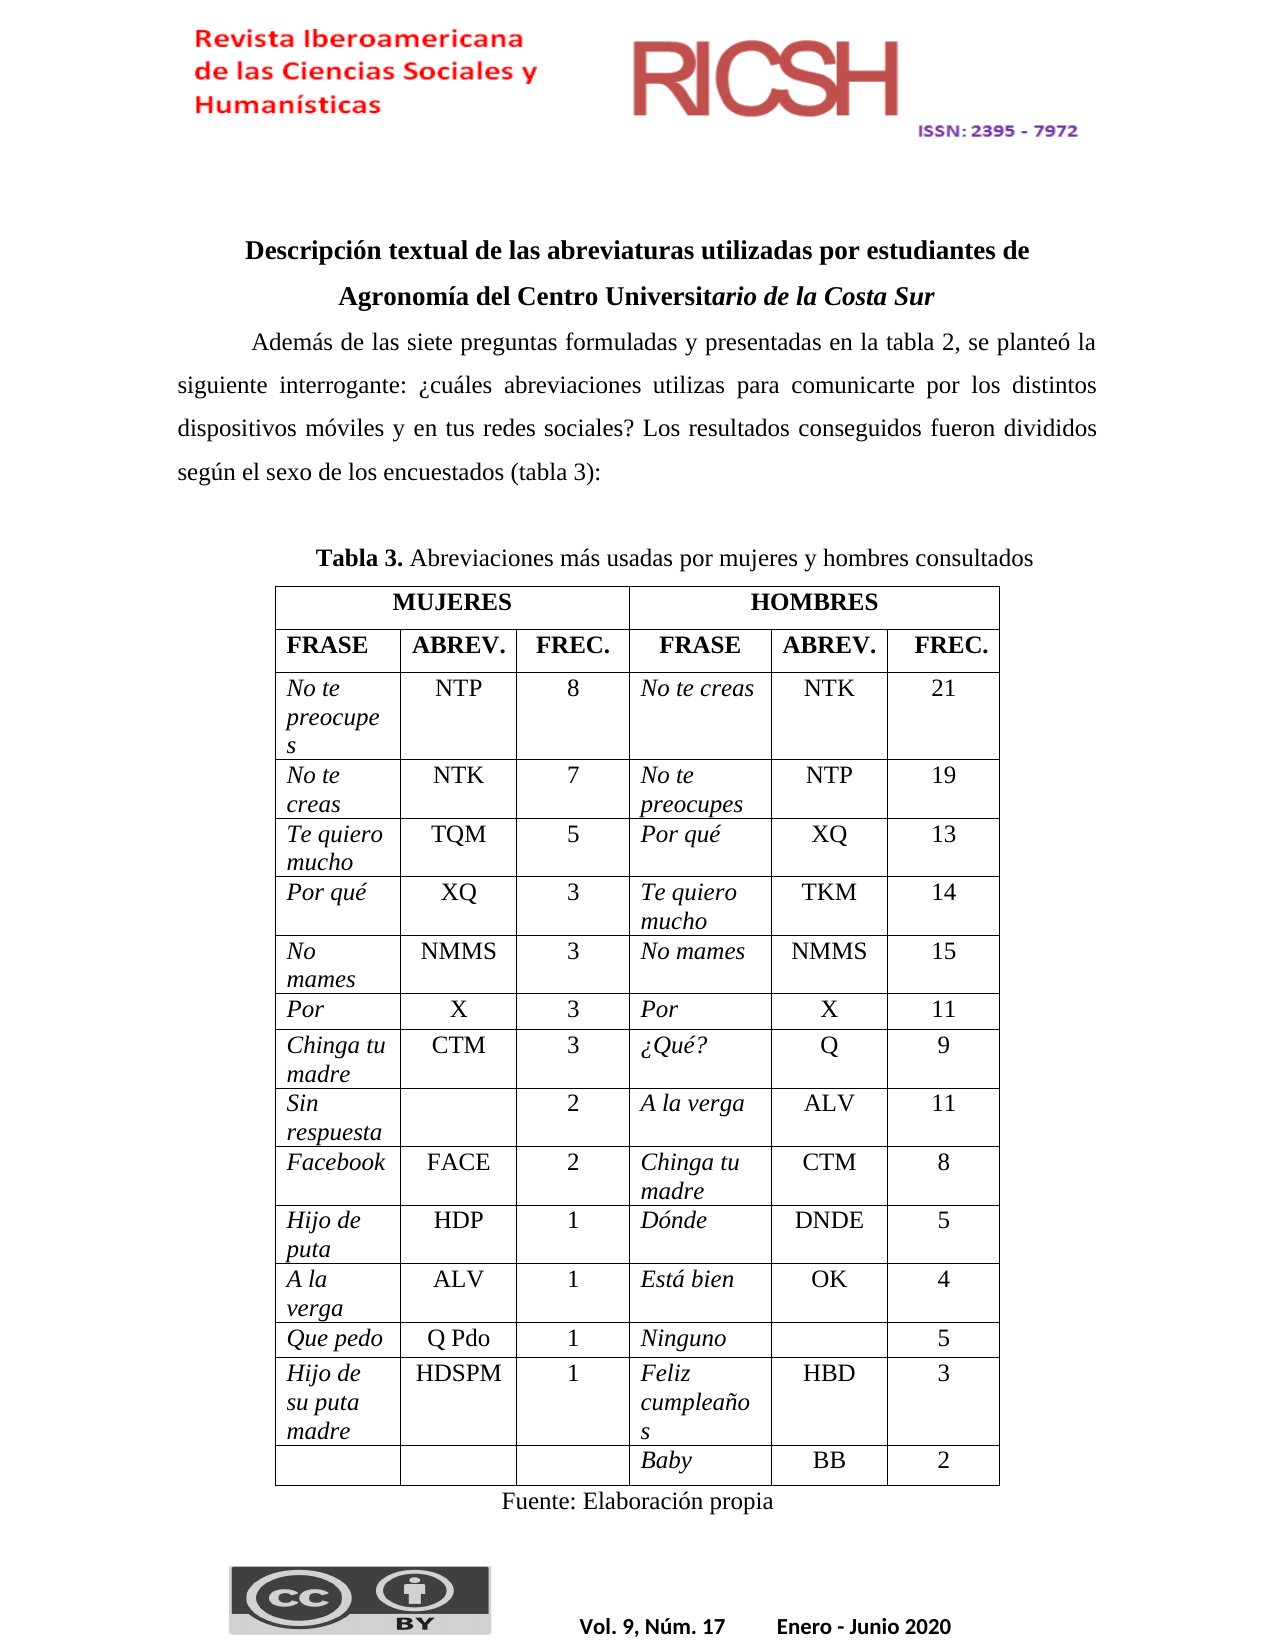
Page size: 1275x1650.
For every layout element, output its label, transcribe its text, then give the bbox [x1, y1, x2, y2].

table_cell Por qué [630, 819, 771, 876]
table_cell 1 [517, 1264, 629, 1322]
table_cell Hijo de puta [276, 1206, 400, 1263]
table_cell XQ [772, 819, 887, 876]
table_cell NTK [401, 760, 516, 818]
table_cell ALV [401, 1264, 516, 1322]
table_cell 11 [888, 1089, 999, 1146]
table_cell A la verga [276, 1264, 400, 1322]
table_cell ABREV. [772, 630, 887, 672]
table_cell No te creas [630, 673, 771, 759]
table_cell TKM [772, 877, 887, 935]
table_cell HDP [401, 1206, 516, 1263]
table_cell Está bien [630, 1264, 771, 1322]
table_cell 3 [517, 994, 629, 1029]
table_cell Chinga tu madre [630, 1147, 771, 1204]
text Tabla 3. Abreviaciones más usadas por mujeres y hombres consultados [177, 543, 1098, 572]
table_cell Hijo de su puta madre [276, 1358, 400, 1444]
table_cell DNDE [772, 1206, 887, 1263]
table_cell HBD [772, 1358, 887, 1444]
table_cell Ninguno [630, 1323, 771, 1357]
table_cell 14 [888, 877, 999, 935]
table_cell 3 [517, 936, 629, 993]
table_cell Q Pdo [401, 1323, 516, 1357]
table_cell Baby [630, 1446, 771, 1485]
table_cell BB [772, 1446, 887, 1485]
table_cell FRASE [276, 630, 400, 672]
table_cell [276, 1446, 400, 1485]
table_cell 11 [888, 994, 999, 1029]
table_cell 3 [517, 877, 629, 935]
table_cell Te quiero mucho [630, 877, 771, 935]
table_cell [772, 1323, 887, 1357]
table_cell 4 [888, 1264, 999, 1322]
text Fuente: Elaboración propia [177, 1486, 1098, 1515]
table_cell X [401, 994, 516, 1029]
table_cell NMMS [772, 936, 887, 993]
table_cell NTK [772, 673, 887, 759]
table_cell 9 [888, 1030, 999, 1087]
table_cell FREC. [517, 630, 629, 672]
table_cell 2 [517, 1147, 629, 1204]
table_cell 7 [517, 760, 629, 818]
table_cell Te quiero mucho [276, 819, 400, 876]
table_cell [401, 1446, 516, 1485]
table_cell Por qué [276, 877, 400, 935]
table_cell CTM [401, 1030, 516, 1087]
table_cell 19 [888, 760, 999, 818]
table_cell 5 [888, 1206, 999, 1263]
text Además de las siete preguntas formuladas y presentadas en la tabla 2, se planteó la siguiente interrogante: ¿cuáles abreviaciones utilizas para comunicarte por los distintos dispositivos móviles y en tus redes sociales? Los resultados conseguidos fueron divididos según el sexo de los encuestados (tabla 3): [177, 327, 1098, 485]
table_cell 8 [517, 673, 629, 759]
table_cell 1 [517, 1323, 629, 1357]
table_cell 5 [888, 1323, 999, 1357]
table_cell Q [772, 1030, 887, 1087]
picture [228, 1566, 492, 1635]
table_cell Facebook [276, 1147, 400, 1204]
table_cell Sin respuesta [276, 1089, 400, 1146]
table_cell No mames [630, 936, 771, 993]
table_cell No te creas [276, 760, 400, 818]
table_cell No te preocupes [276, 673, 400, 759]
table_cell 3 [888, 1358, 999, 1444]
table_cell HDSPM [401, 1358, 516, 1444]
table_cell 2 [517, 1089, 629, 1146]
table_cell FRASE [630, 630, 771, 672]
table_cell FREC. [888, 630, 999, 672]
table_cell [517, 1446, 629, 1485]
table_cell 21 [888, 673, 999, 759]
table_cell ABREV. [401, 630, 516, 672]
table_cell ¿Qué? [630, 1030, 771, 1087]
table_cell OK [772, 1264, 887, 1322]
table_cell NMMS [401, 936, 516, 993]
table_cell ALV [772, 1089, 887, 1146]
table_cell No te preocupes [630, 760, 771, 818]
table_cell 8 [888, 1147, 999, 1204]
table_cell FACE [401, 1147, 516, 1204]
table_cell Que pedo [276, 1323, 400, 1357]
table_cell 3 [517, 1030, 629, 1087]
subtitle Descripción textual de las abreviaturas utilizadas por estudiantes de Agronomía del Centro Universitario de la Costa Sur [177, 234, 1098, 312]
table_cell NTP [772, 760, 887, 818]
table_cell Por [630, 994, 771, 1029]
table_cell 1 [517, 1358, 629, 1444]
table_header MUJERES [276, 587, 629, 629]
table_cell 13 [888, 819, 999, 876]
picture [194, 29, 1081, 139]
table_cell 15 [888, 936, 999, 993]
table_cell Chinga tu madre [276, 1030, 400, 1087]
table_cell Dónde [630, 1206, 771, 1263]
table_cell 5 [517, 819, 629, 876]
table_cell No mames [276, 936, 400, 993]
table_header HOMBRES [630, 587, 999, 629]
table_cell 1 [517, 1206, 629, 1263]
table_cell XQ [401, 877, 516, 935]
table_cell 2 [888, 1446, 999, 1485]
table_cell TQM [401, 819, 516, 876]
table_cell Feliz cumpleaños [630, 1358, 771, 1444]
table_cell CTM [772, 1147, 887, 1204]
table_cell X [772, 994, 887, 1029]
table_cell A la verga [630, 1089, 771, 1146]
table_cell Por [276, 994, 400, 1029]
table_cell NTP [401, 673, 516, 759]
table_cell [401, 1089, 516, 1146]
